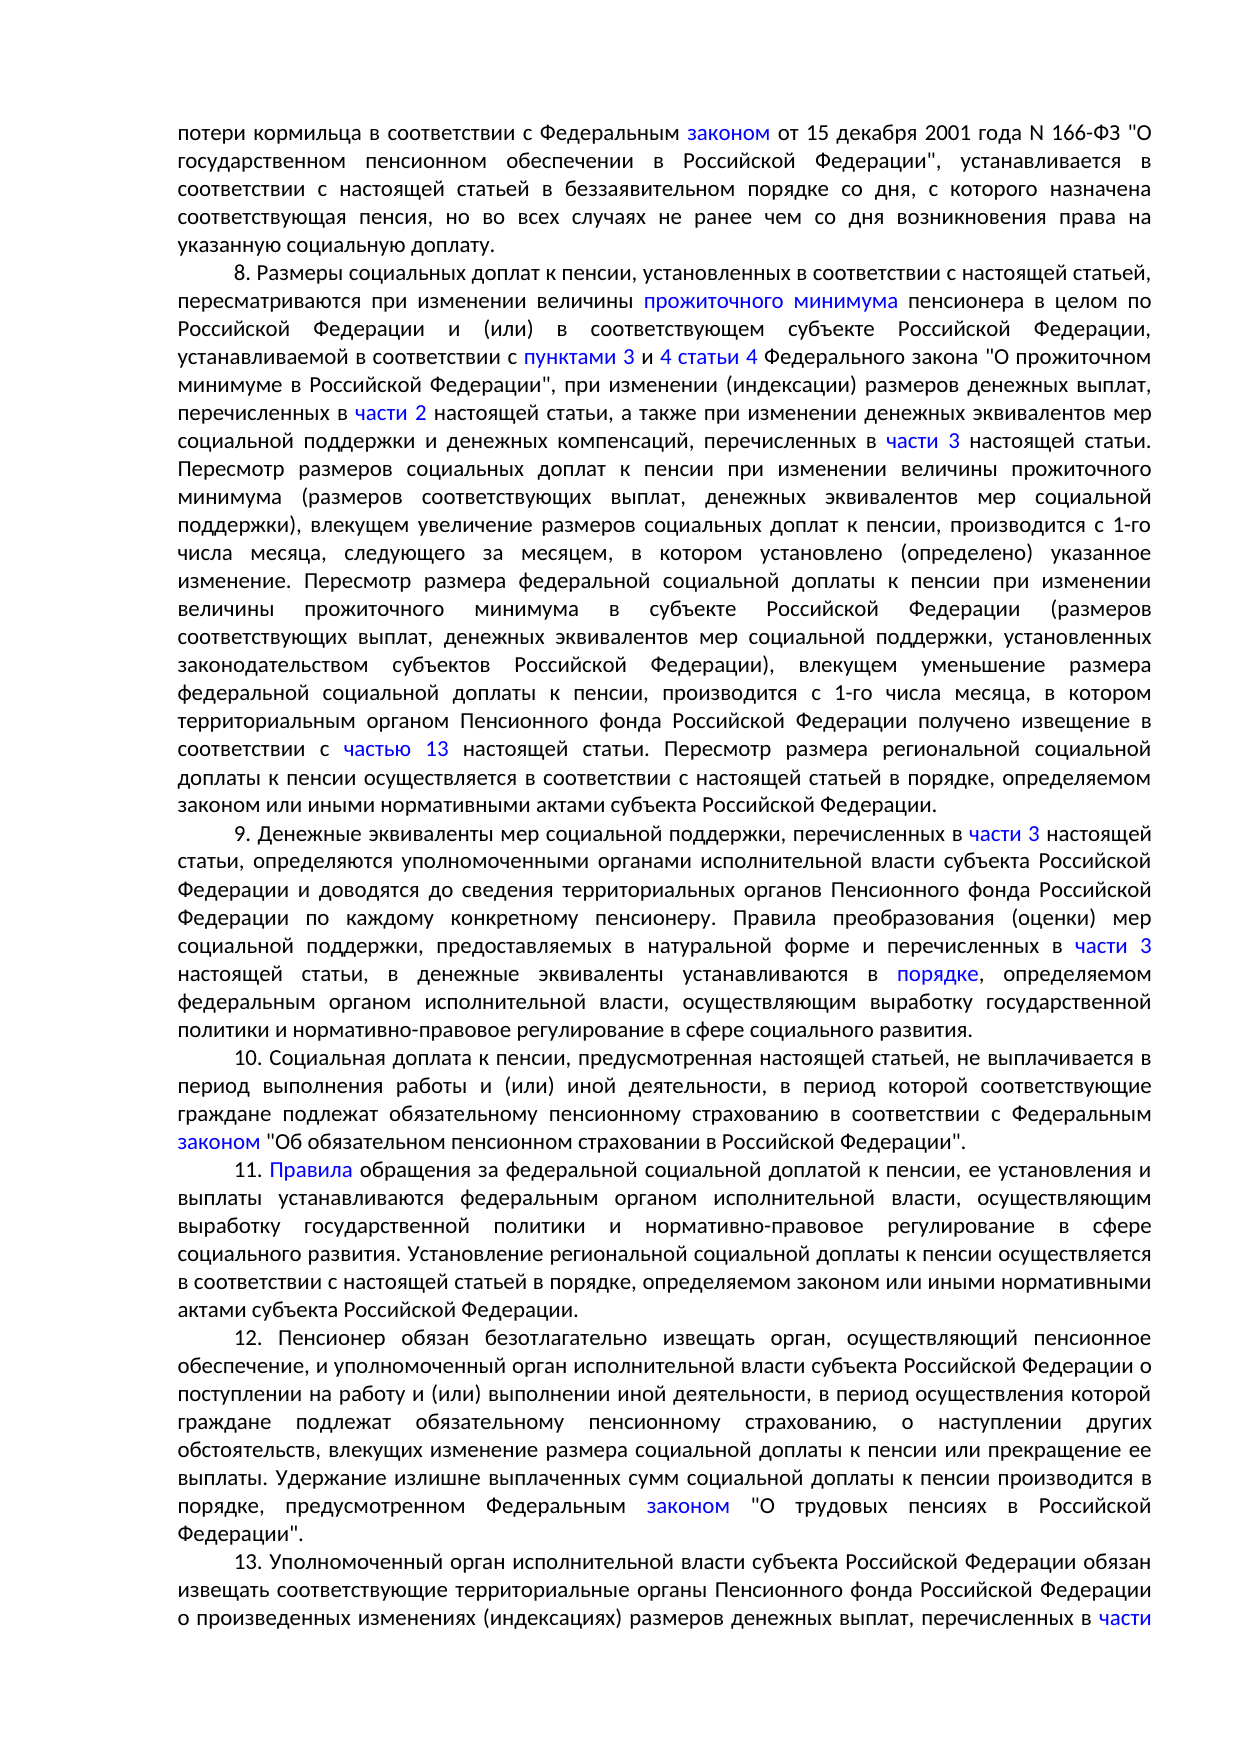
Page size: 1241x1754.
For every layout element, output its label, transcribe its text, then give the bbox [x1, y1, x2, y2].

text 10. Социальная доплата к пенсии, предусмотренная настоящей статьей, не выплачивается в период выполнения работы и (или) иной деятельности, в период которой соответствующие граждане подлежат обязательному пенсионному страхованию в соответствии с Федеральным законом "Об обязательном пенсионном страховании в Российской Федерации". [177, 1043, 1152, 1155]
text 11. Правила обращения за федеральной социальной доплатой к пенсии, ее установления и выплаты устанавливаются федеральным органом исполнительной власти, осуществляющим выработку государственной политики и нормативно-правовое регулирование в сфере социального развития. Установление региональной социальной доплаты к пенсии осуществляется в соответствии с настоящей статьей в порядке, определяемом законом или иными нормативными актами субъекта Российской Федерации. [177, 1155, 1152, 1323]
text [177, 1547, 1152, 1631]
text 9. Денежные эквиваленты мер социальной поддержки, перечисленных в части 3 настоящей статьи, определяются уполномоченными органами исполнительной власти субъекта Российской Федерации и доводятся до сведения территориальных органов Пенсионного фонда Российской Федерации по каждому конкретному пенсионеру. Правила преобразования (оценки) мер социальной поддержки, предоставляемых в натуральной форме и перечисленных в части 3 настоящей статьи, в денежные эквиваленты устанавливаются в порядке, определяемом федеральным органом исполнительной власти, осуществляющим выработку государственной политики и нормативно-правовое регулирование в сфере социального развития. [177, 819, 1152, 1043]
text 8. Размеры социальных доплат к пенсии, установленных в соответствии с настоящей статьей, пересматриваются при изменении величины прожиточного минимума пенсионера в целом по Российской Федерации и (или) в соответствующем субъекте Российской Федерации, устанавливаемой в соответствии с пунктами 3 и 4 статьи 4 Федерального закона "О прожиточном минимуме в Российской Федерации", при изменении (индексации) размеров денежных выплат, перечисленных в части 2 настоящей статьи, а также при изменении денежных эквивалентов мер социальной поддержки и денежных компенсаций, перечисленных в части 3 настоящей статьи. Пересмотр размеров социальных доплат к пенсии при изменении величины прожиточного минимума (размеров соответствующих выплат, денежных эквивалентов мер социальной поддержки), влекущем увеличение размеров социальных доплат к пенсии, производится с 1-го числа месяца, следующего за месяцем, в котором установлено (определено) указанное изменение. Пересмотр размера федеральной социальной доплаты к пенсии при изменении величины прожиточного минимума в субъекте Российской Федерации (размеров соответствующих выплат, денежных эквивалентов мер социальной поддержки, установленных законодательством субъектов Российской Федерации), влекущем уменьшение размера федеральной социальной доплаты к пенсии, производится с 1-го числа месяца, в котором территориальным органом Пенсионного фонда Российской Федерации получено извещение в соответствии с частью 13 настоящей статьи. Пересмотр размера региональной социальной доплаты к пенсии осуществляется в соответствии с настоящей статьей в порядке, определяемом законом или иными нормативными актами субъекта Российской Федерации. [177, 258, 1152, 819]
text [177, 118, 1152, 258]
text 12. Пенсионер обязан безотлагательно извещать орган, осуществляющий пенсионное обеспечение, и уполномоченный орган исполнительной власти субъекта Российской Федерации о поступлении на работу и (или) выполнении иной деятельности, в период осуществления которой граждане подлежат обязательному пенсионному страхованию, о наступлении других обстоятельств, влекущих изменение размера социальной доплаты к пенсии или прекращение ее выплаты. Удержание излишне выплаченных сумм социальной доплаты к пенсии производится в порядке, предусмотренном Федеральным законом "О трудовых пенсиях в Российской Федерации". [177, 1323, 1152, 1547]
